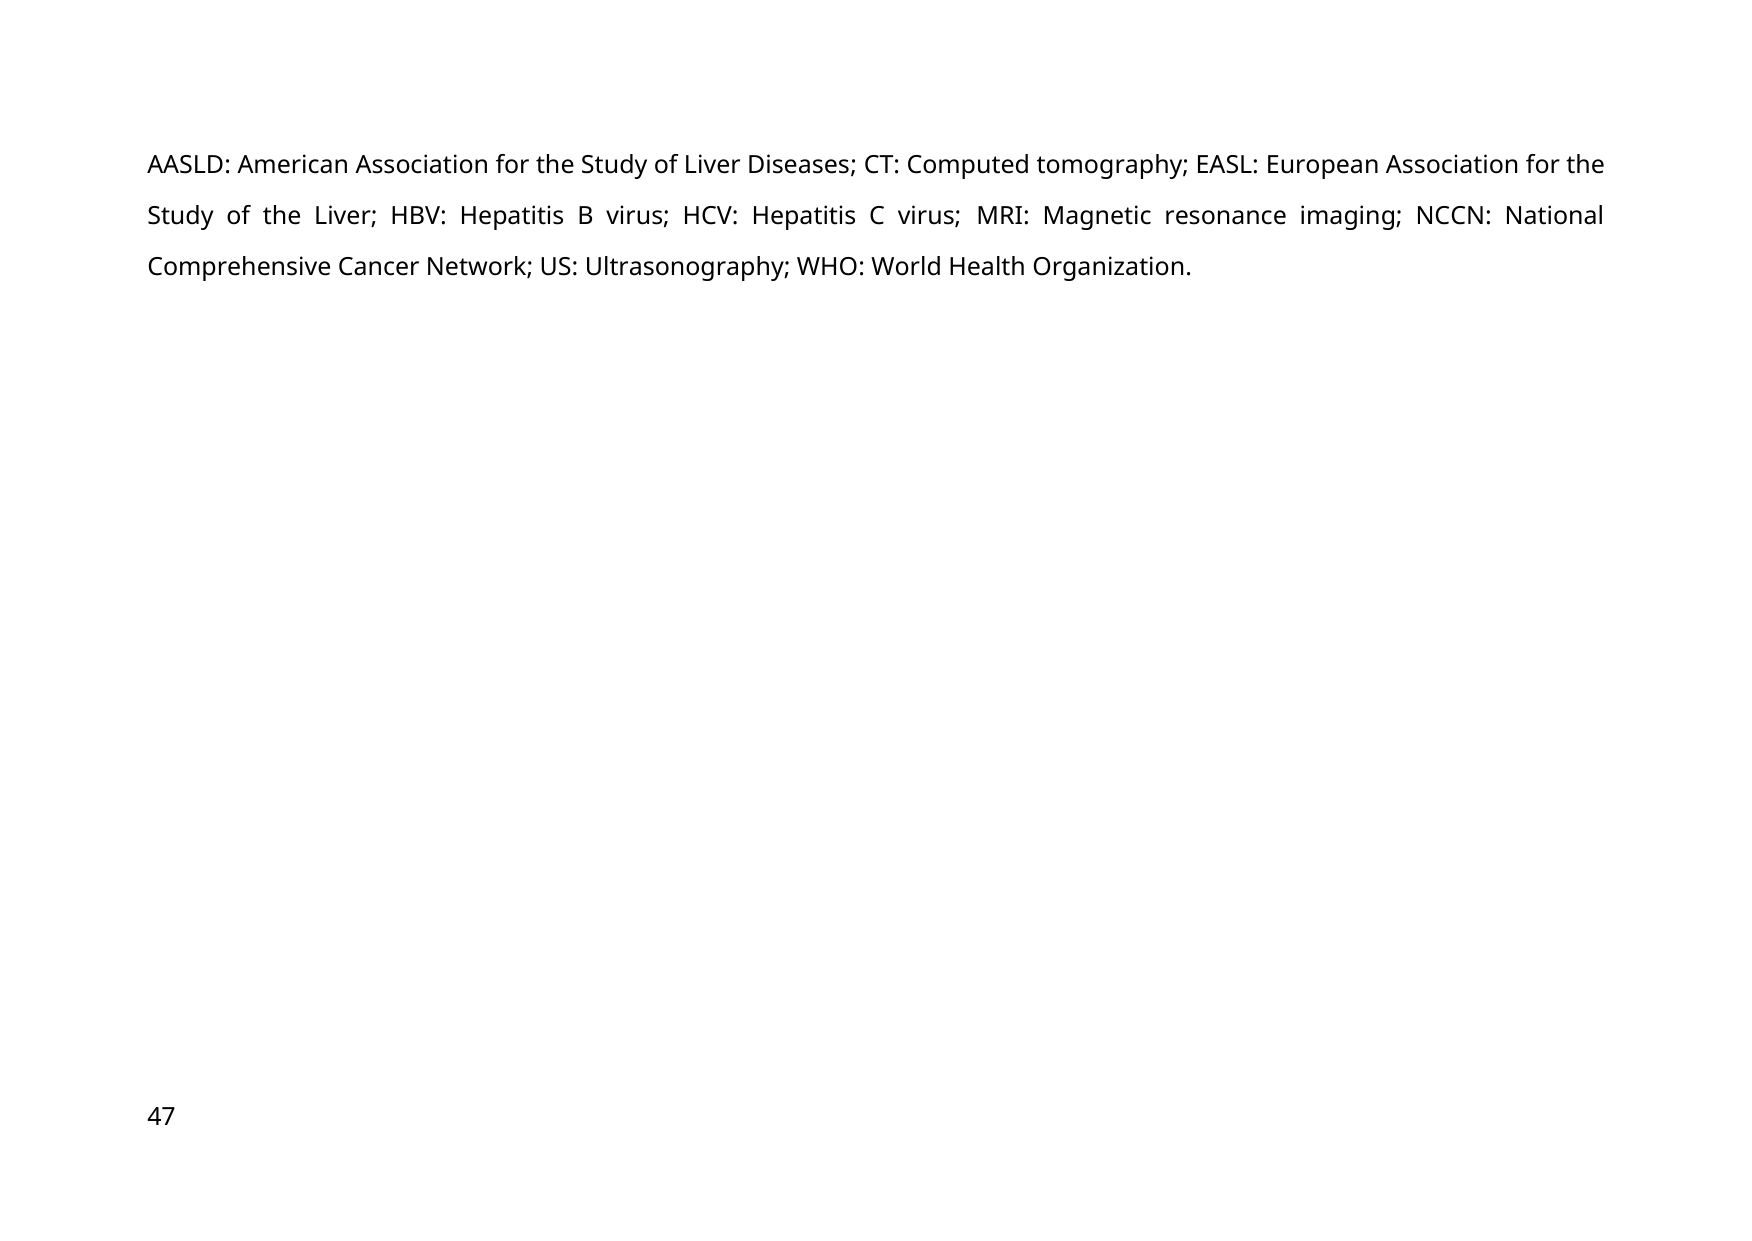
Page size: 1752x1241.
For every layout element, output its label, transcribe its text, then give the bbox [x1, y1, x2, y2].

text AASLD: American Association for the Study of Liver Diseases; CT: Computed tomography; EASL: European Association for the Study of the Liver; HBV: Hepatitis B virus; HCV: Hepatitis C virus; MRI: Magnetic resonance imaging; NCCN: National Comprehensive Cancer Network; US: Ultrasonography; WHO: World Health Organization. [147, 147, 1605, 283]
